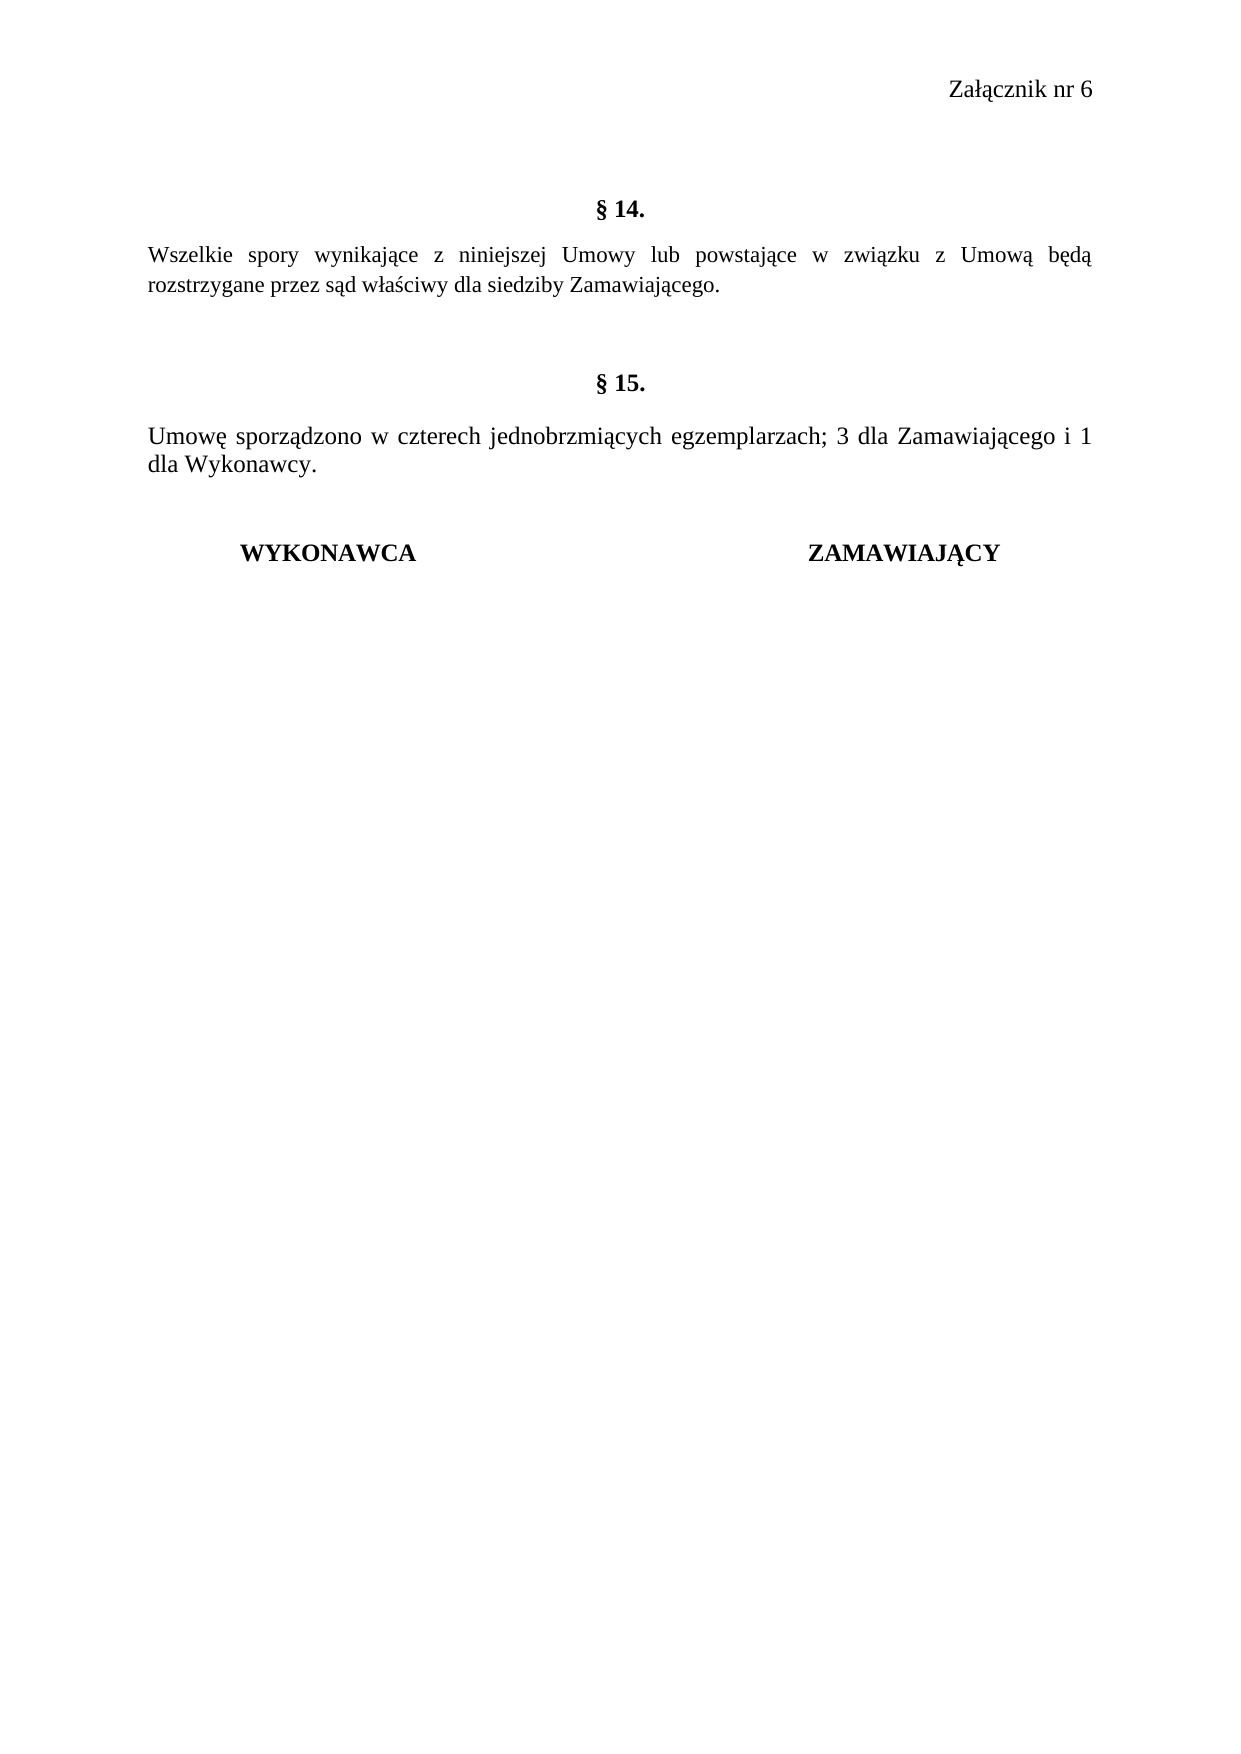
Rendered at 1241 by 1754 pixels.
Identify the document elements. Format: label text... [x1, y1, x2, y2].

text Wszelkie spory wynikające z niniejszej Umowy lub powstające w związku z Umową będą rozstrzygane przez sąd właściwy dla siedziby Zamawiającego. [148, 241, 1093, 298]
text § 15. [148, 368, 1093, 397]
text WYKONAWCA ZAMAWIAJĄCY [148, 538, 1093, 566]
text § 14. [148, 194, 1093, 223]
text Umowę sporządzono w czterech jednobrzmiących egzemplarzach; 3 dla Zamawiającego i 1 dla Wykonawcy. [148, 421, 1093, 478]
